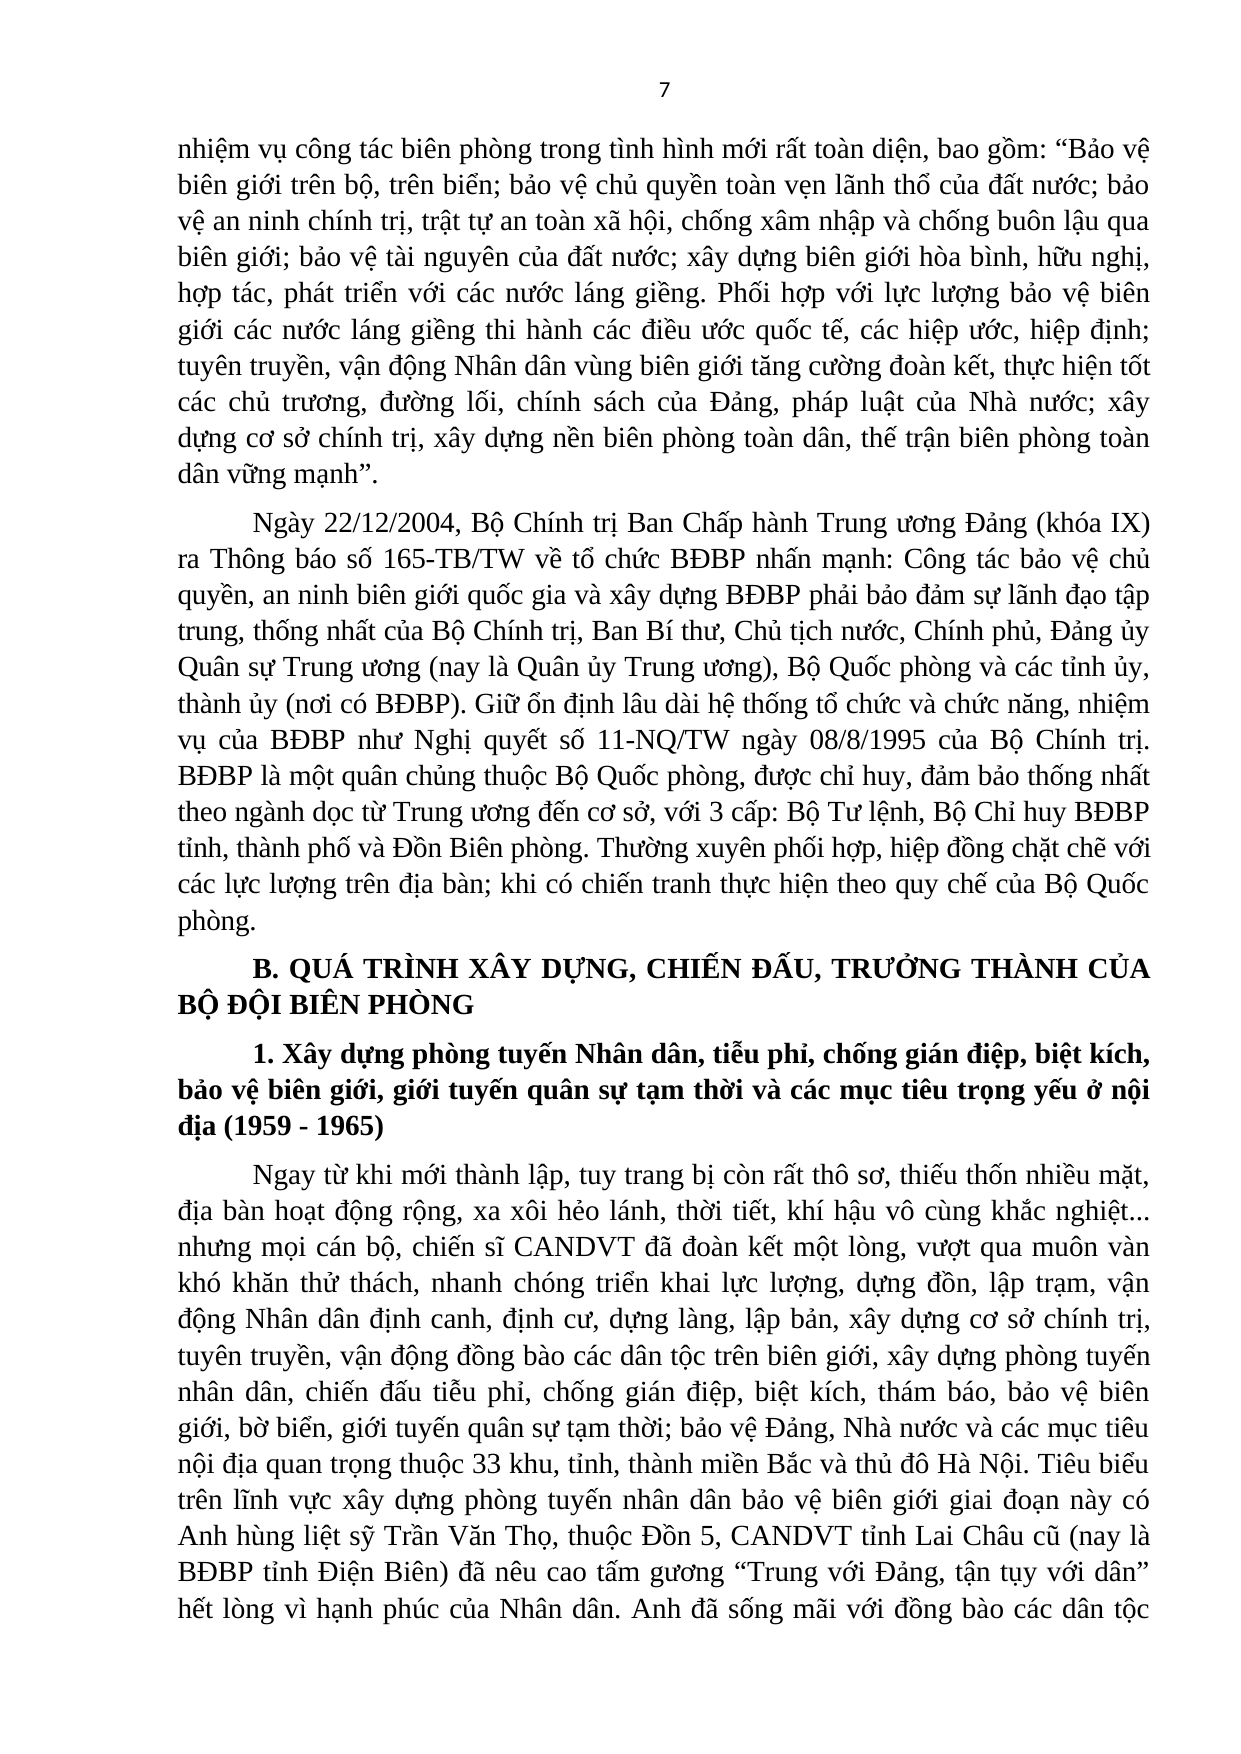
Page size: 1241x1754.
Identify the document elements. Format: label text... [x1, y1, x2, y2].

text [177, 1157, 1152, 1624]
text Ngày 22/12/2004, Bộ Chính trị Ban Chấp hành Trung ương Đảng (khóa IX) ra Thông báo số 165-TB/TW về tổ chức BĐBP nhấn mạnh: Công tác bảo vệ chủ quyền, an ninh biên giới quốc gia và xây dựng BĐBP phải bảo đảm sự lãnh đạo tập trung, thống nhất của Bộ Chính trị, Ban Bí thư, Chủ tịch nước, Chính phủ, Đảng ủy Quân sự Trung ương (nay là Quân ủy Trung ương), Bộ Quốc phòng và các tỉnh ủy, thành ủy (nơi có BĐBP). Giữ ổn định lâu dài hệ thống tổ chức và chức năng, nhiệm vụ của BĐBP như Nghị quyết số 11-NQ/TW ngày 08/8/1995 của Bộ Chính trị. BĐBP là một quân chủng thuộc Bộ Quốc phòng, được chỉ huy, đảm bảo thống nhất theo ngành dọc từ Trung ương đến cơ sở, với 3 cấp: Bộ Tư lệnh, Bộ Chỉ huy BĐBP tỉnh, thành phố và Đồn Biên phòng. Thường xuyên phối hợp, hiệp đồng chặt chẽ với các lực lượng trên địa bàn; khi có chiến tranh thực hiện theo quy chế của Bộ Quốc phòng. [177, 505, 1152, 936]
text 1. Xây dựng phòng tuyến Nhân dân, tiễu phỉ, chống gián điệp, biệt kích, bảo vệ biên giới, giới tuyến quân sự tạm thời và các mục tiêu trọng yếu ở nội địa (1959 - 1965) [177, 1036, 1152, 1142]
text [177, 131, 1152, 490]
text B. QUÁ TRÌNH XÂY DỰNG, CHIẾN ĐẤU, TRƯỞNG THÀNH CỦA BỘ ĐỘI BIÊN PHÒNG [177, 951, 1152, 1021]
